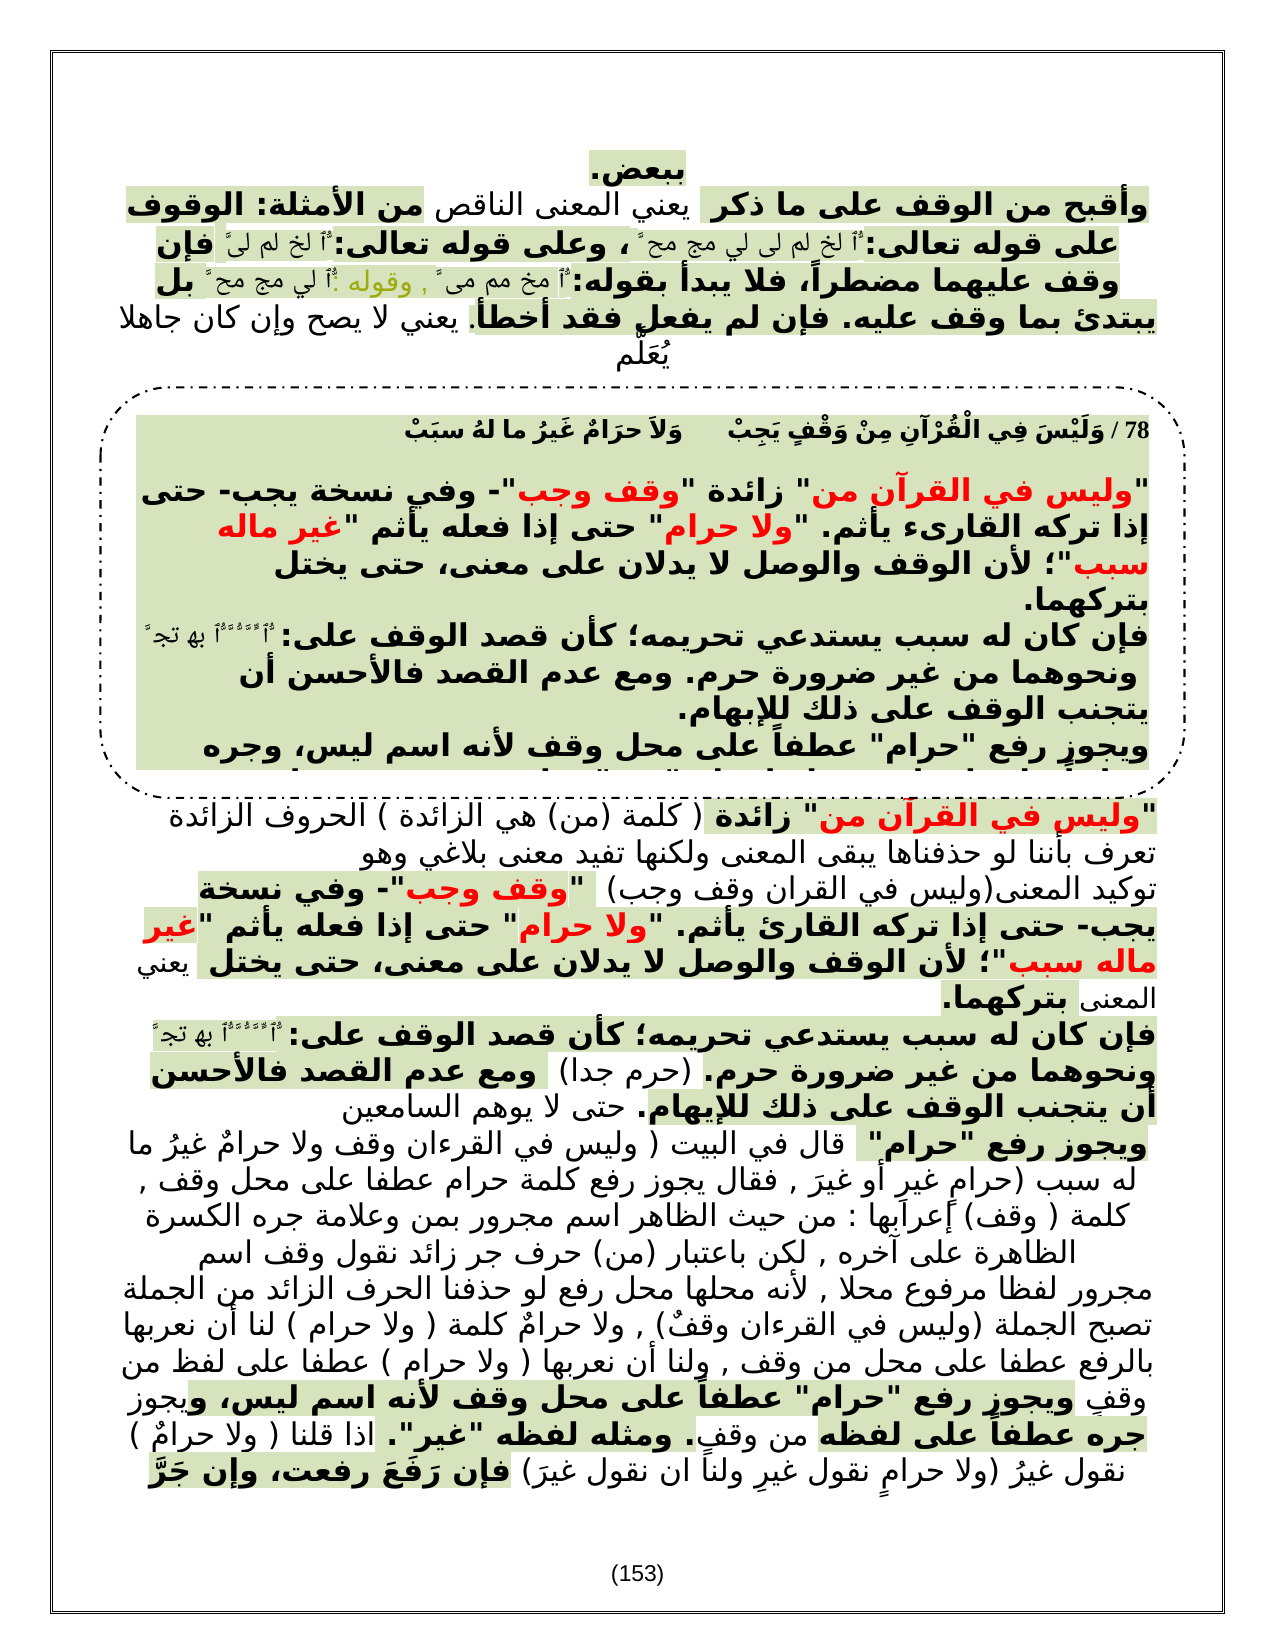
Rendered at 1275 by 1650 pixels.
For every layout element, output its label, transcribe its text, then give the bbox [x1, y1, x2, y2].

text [118, 1125, 1157, 1488]
text "وليس في القرآن من" زائدة ( كلمة (من) هي الزائدة ) الحروف الزائدة تعرف بأننا لو حذفناها يبقى المعنى ولكنها تفيد معنى بلاغي وهو توكيد المعنى(وليس في القران وقف وجب) "وقف وجب"- وفي نسخة يجب- حتى إذا تركه القارئ يأثم. "ولا حرام" حتى إذا فعله يأثم "غير ماله سبب"؛ لأن الوقف والوصل لا يدلان على معنى، حتى يختل يعني المعنى بتركهما. فإن كان له سبب يستدعي تحريمه؛ كأن قصد الوقف على: ﱡﭐ ﱟ ﱠ ﱡ ﱠ ﱡﭐ ﲠ ﲡ ﱠ ونحوهما من غير ضرورة حرم. (حرم جدا) ومع عدم القصد فالأحسن أن يتجنب الوقف على ذلك للإيهام. حتى لا يوهم السامعين [118, 798, 1157, 1125]
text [118, 150, 1157, 372]
